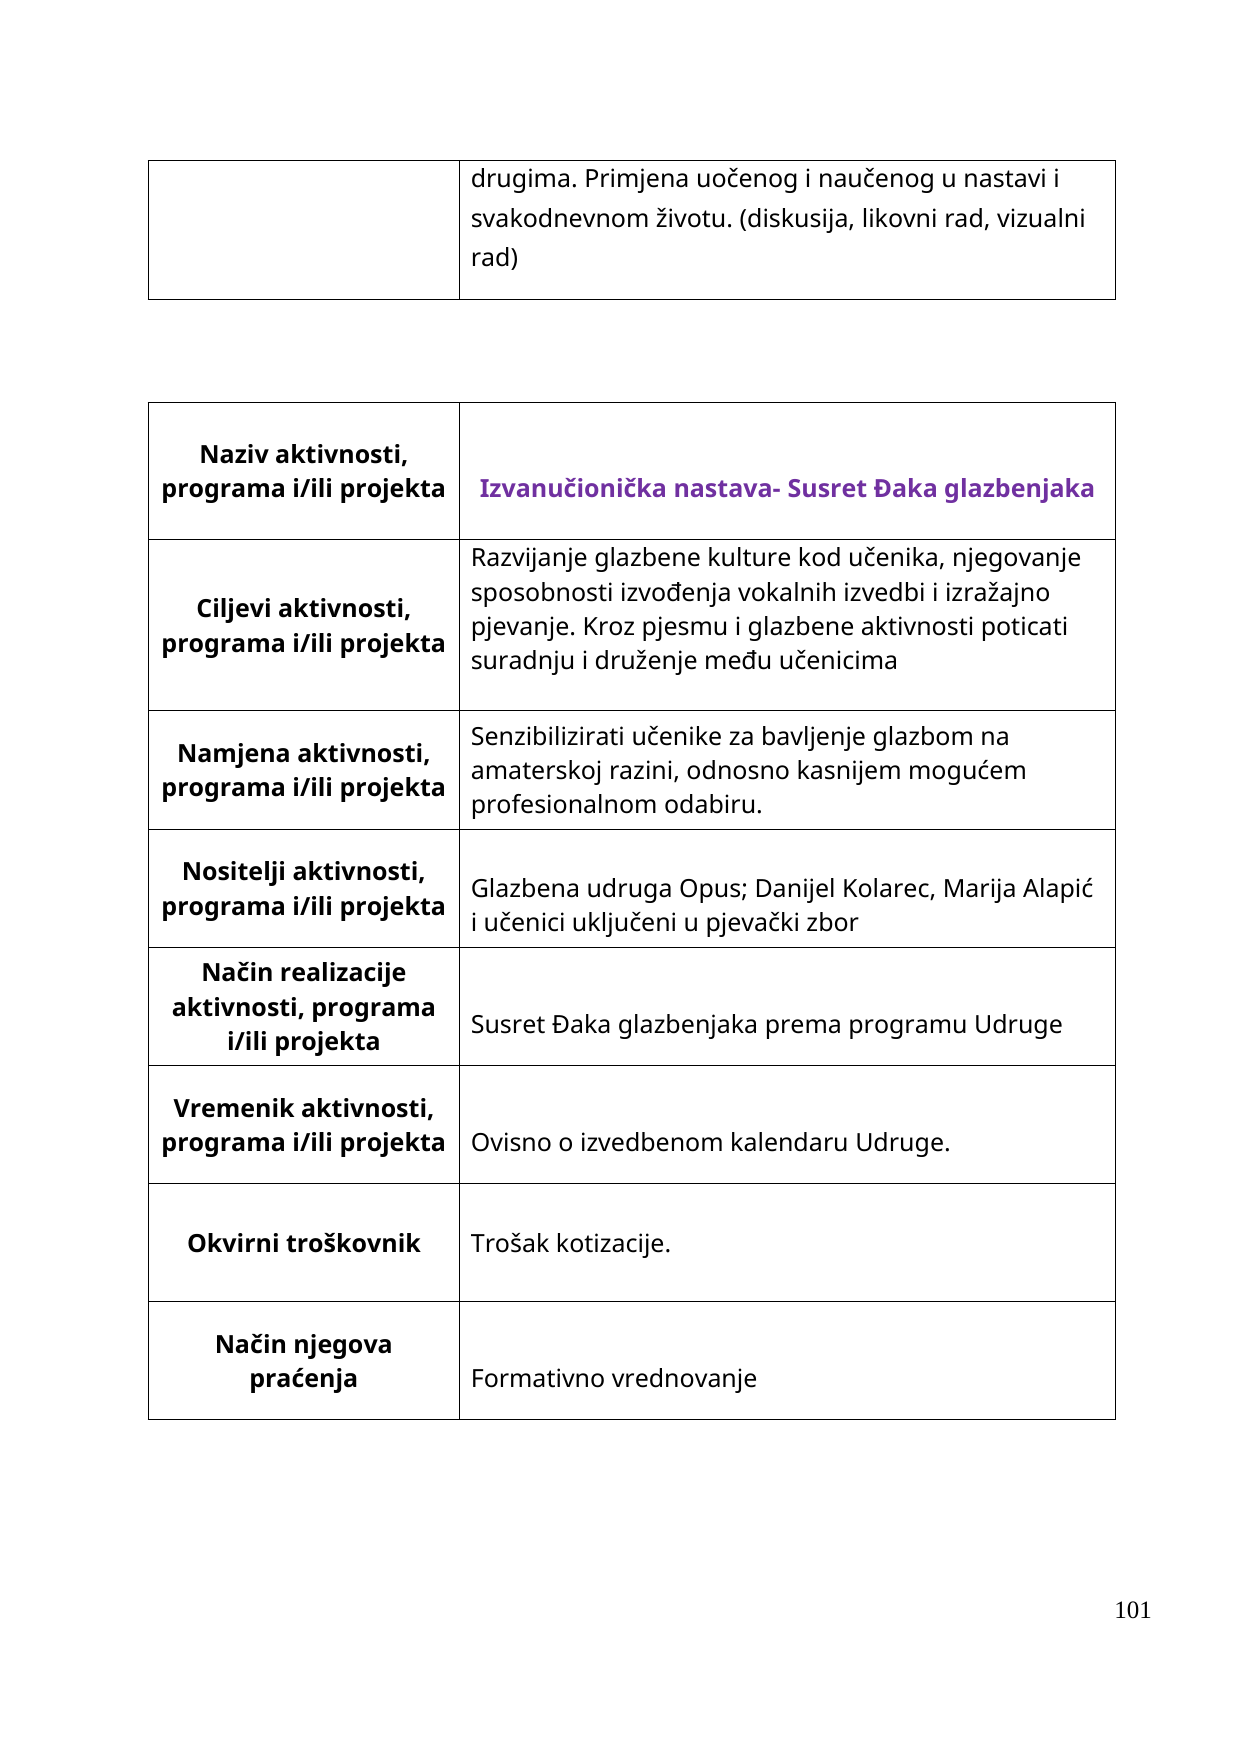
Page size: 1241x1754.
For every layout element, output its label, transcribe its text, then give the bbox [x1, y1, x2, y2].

table_cell Okvirni troškovnik [149, 1184, 459, 1301]
table_header Izvanučionička nastava- Susret Đaka glazbenjaka [460, 403, 1115, 539]
table_cell Način njegova praćenja [149, 1302, 459, 1419]
table_cell Senzibilizirati učenike za bavljenje glazbom na amaterskoj razini, odnosno kasnijem mogućem profesionalnom odabiru. [460, 711, 1115, 828]
table_cell Trošak kotizacije. [460, 1184, 1115, 1301]
table_cell Nositelji aktivnosti, programa i/ili projekta [149, 830, 459, 947]
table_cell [460, 161, 1115, 298]
table_cell Način realizacije aktivnosti, programa i/ili projekta [149, 948, 459, 1065]
table_cell Ovisno o izvedbenom kalendaru Udruge. [460, 1066, 1115, 1183]
table_cell Vremenik aktivnosti, programa i/ili projekta [149, 1066, 459, 1183]
table_cell Razvijanje glazbene kulture kod učenika, njegovanje sposobnosti izvođenja vokalnih izvedbi i izražajno pjevanje. Kroz pjesmu i glazbene aktivnosti poticati suradnju i druženje među učenicima [460, 540, 1115, 710]
table_cell Ciljevi aktivnosti, programa i/ili projekta [149, 540, 459, 710]
table_cell Susret Đaka glazbenjaka prema programu Udruge [460, 948, 1115, 1065]
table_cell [149, 161, 459, 298]
table_cell Formativno vrednovanje [460, 1302, 1115, 1419]
table_cell Glazbena udruga Opus; Danijel Kolarec, Marija Alapić i učenici uključeni u pjevački zbor [460, 830, 1115, 947]
table_header Naziv aktivnosti, programa i/ili projekta [149, 403, 459, 539]
table_cell Namjena aktivnosti, programa i/ili projekta [149, 711, 459, 828]
